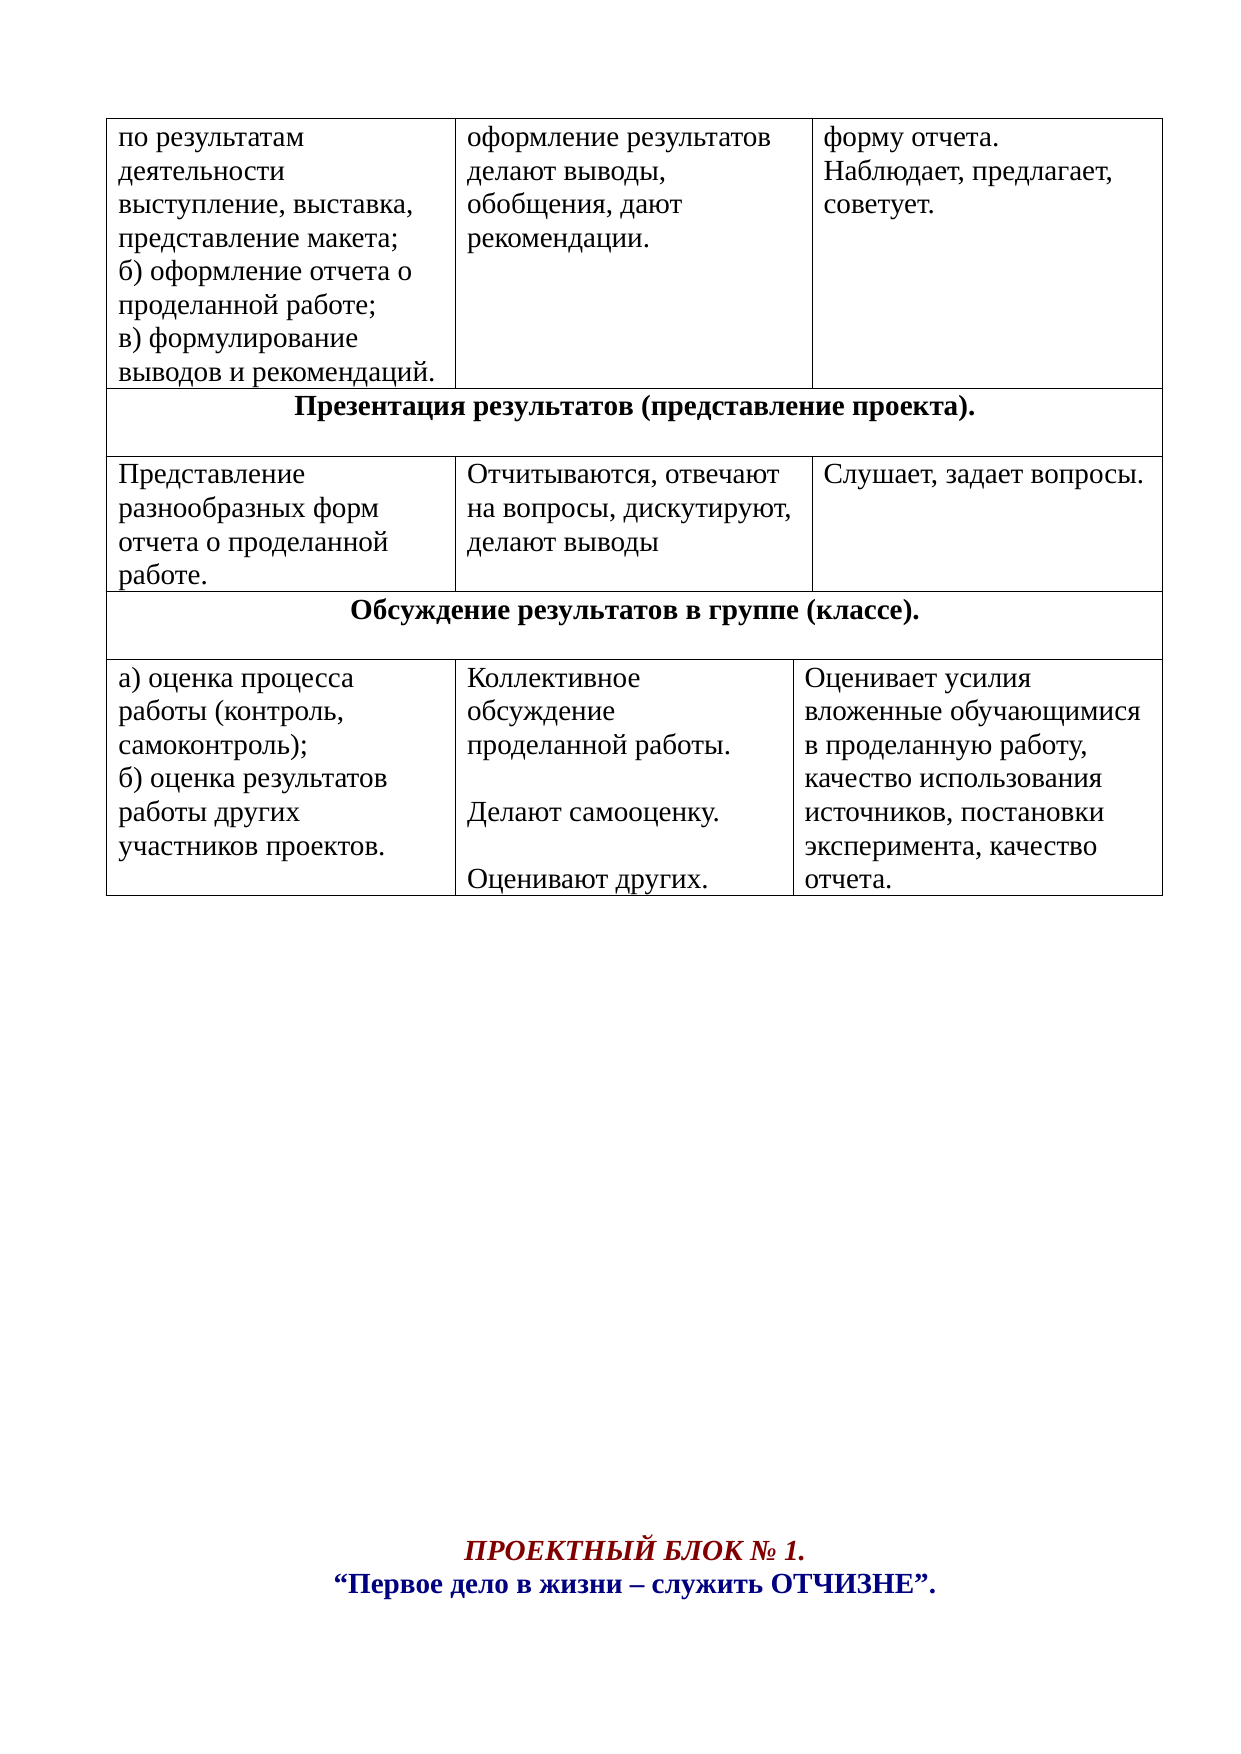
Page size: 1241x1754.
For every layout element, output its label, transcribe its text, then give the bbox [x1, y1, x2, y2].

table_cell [107, 119, 455, 387]
table_cell Слушает, задает вопросы. [813, 457, 1162, 591]
table_cell Оценивает усилия вложенные обучающимися в проделанную работу, качество использования источников, постановки эксперимента, качество отчета. [794, 660, 1162, 895]
table_cell Коллективное обсуждение проделанной работы. Делают самооценку. Оценивают других. [456, 660, 793, 895]
table_cell а) оценка процесса работы (контроль, самоконтроль); б) оценка результатов работы других участников проектов. [107, 660, 455, 895]
table_cell Отчитываются, отвечают на вопросы, дискутируют, делают выводы [456, 457, 812, 591]
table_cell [813, 119, 1162, 387]
table_cell Презентация результатов (представление проекта). [107, 389, 1162, 456]
text “Первое дело в жизни – служить ОТЧИЗНЕ”. [118, 1567, 1152, 1600]
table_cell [456, 119, 812, 387]
table_cell Обсуждение результатов в группе (классе). [107, 592, 1162, 659]
text ПРОЕКТНЫЙ БЛОК № 1. [118, 1533, 1152, 1567]
table_cell Представление разнообразных форм отчета о проделанной работе. [107, 457, 455, 591]
